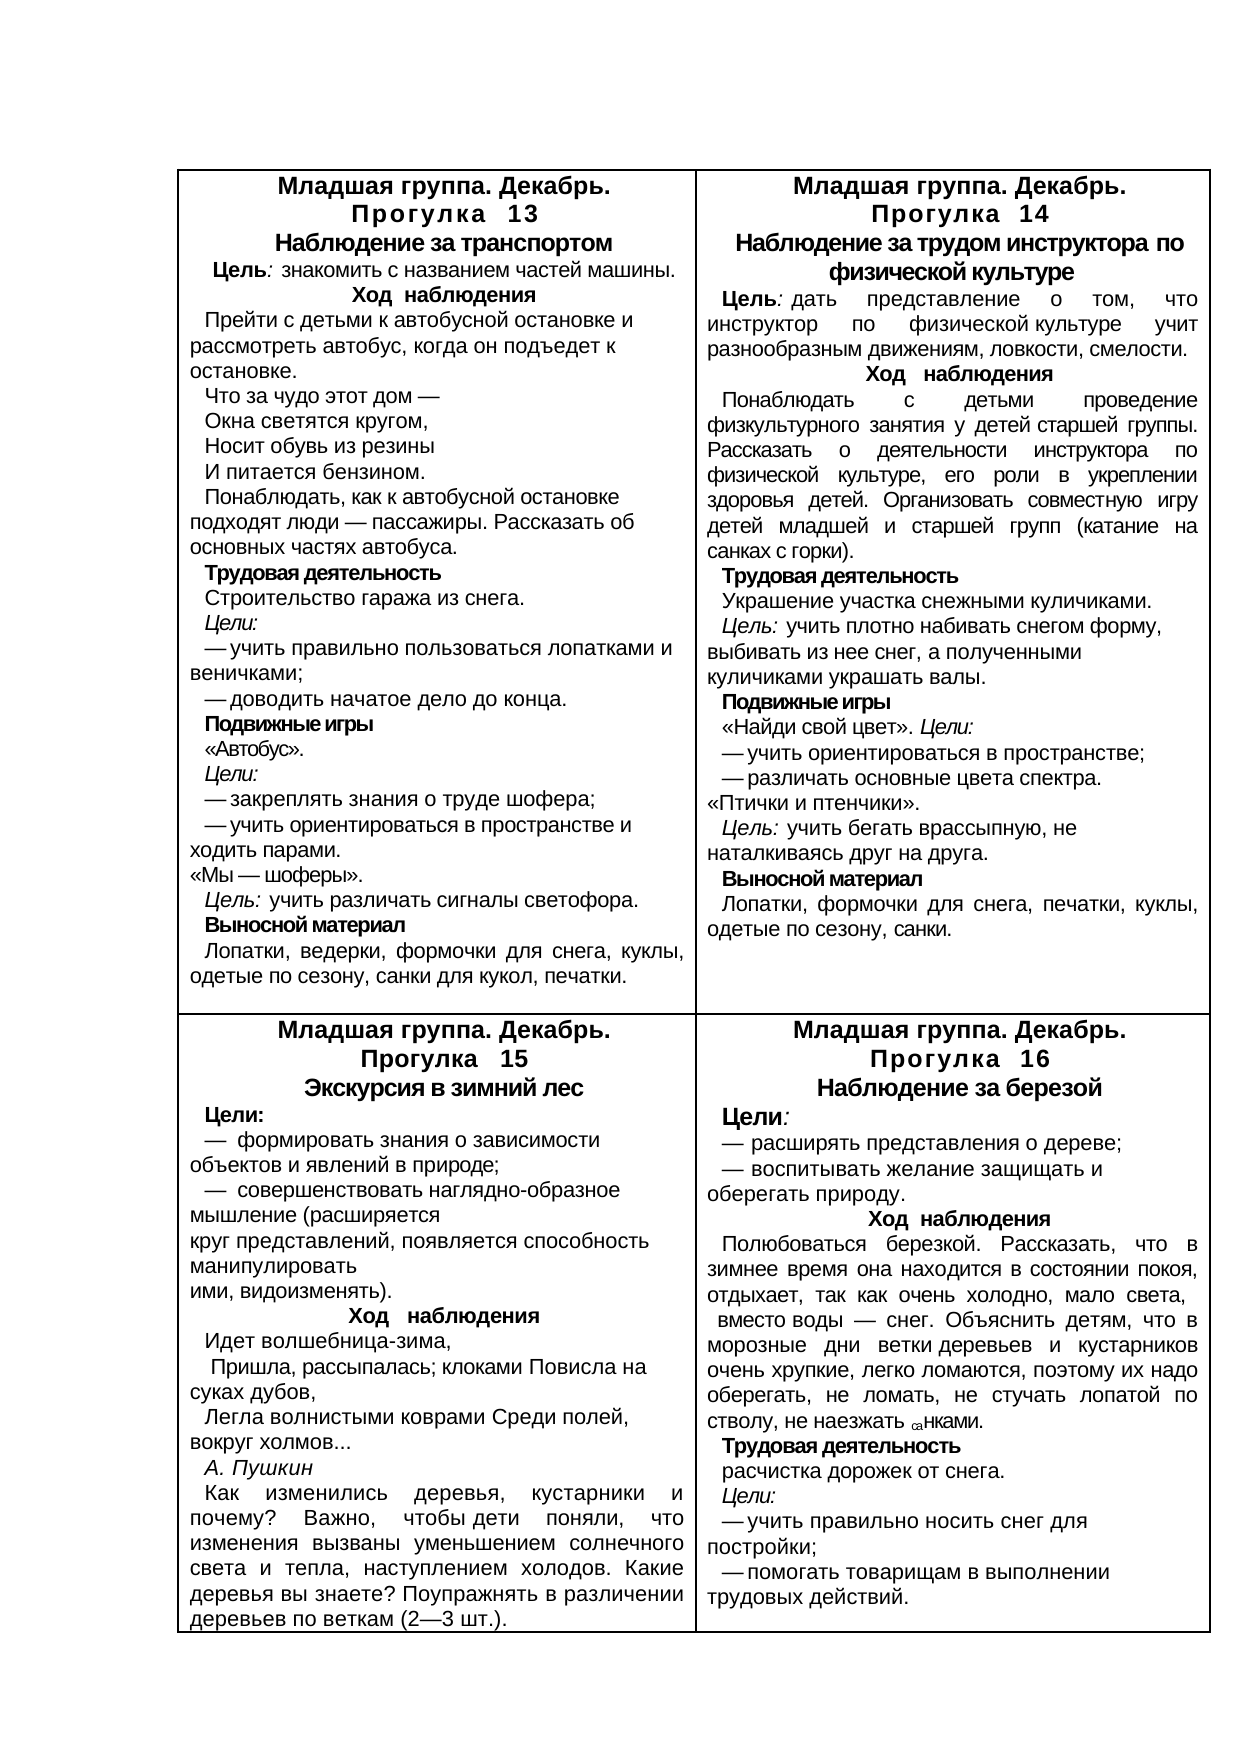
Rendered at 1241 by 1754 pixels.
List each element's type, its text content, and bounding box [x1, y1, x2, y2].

table_header Младшая группа. Декабрь. Прогулка 13 Наблюдение за транспортом Цель: знакомить с названием частей машины. Ход наблюдения Прейти с детьми к автобусной остановке и рассмотреть автобус, когда он подъедет к остановке. Что за чудо этот дом — Окна светятся кругом, Носит обувь из резины И питается бензином. Понаблюдать, как к автобусной остановке подходят люди — пассажиры. Рассказать об основных частях автобуса. Трудовая деятельность Строительство гаража из снега. Цели: — учить правильно пользоваться лопатками и веничками; — доводить начатое дело до конца. Подвижные игры «Автобус». Цели: — закреплять знания о труде шофера; — учить ориентироваться в пространстве и ходить парами. «Мы — шоферы». Цель: учить различать сигналы светофора. Выносной материал Лопатки, ведерки, формочки для снега, куклы, одетые по сезону, санки для кукол, печатки. [179, 171, 695, 1013]
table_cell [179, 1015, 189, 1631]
table_header Младшая группа. Декабрь. Прогулка 14 Наблюдение за трудом инструктора по физической культуре Цель: дать представление о том, что инструктор по физической культуре учит разнообразным движениям, ловкости, смелости. Ход наблюдения Понаблюдать с детьми проведение физкультурного занятия у детей старшей группы. Рассказать о деятельности инструктора по физической культуре, его роли в укреплении здоровья детей. Организовать совместную игру детей младшей и старшей групп (катание на санках с горки). Трудовая деятельность Украшение участка снежными куличиками. Цель: учить плотно набивать снегом форму, выбивать из нее снег, а полученными куличиками украшать валы. Подвижные игры «Найди свой цвет». Цели: — учить ориентироваться в пространстве; — различать основные цвета спектра. «Птички и птенчики». Цель: учить бегать врассыпную, не наталкиваясь друг на друга. Выносной материал Лопатки, формочки для снега, печатки, куклы, одетые по сезону, санки. [697, 171, 1209, 1013]
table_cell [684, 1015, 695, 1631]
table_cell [697, 1015, 1209, 1631]
